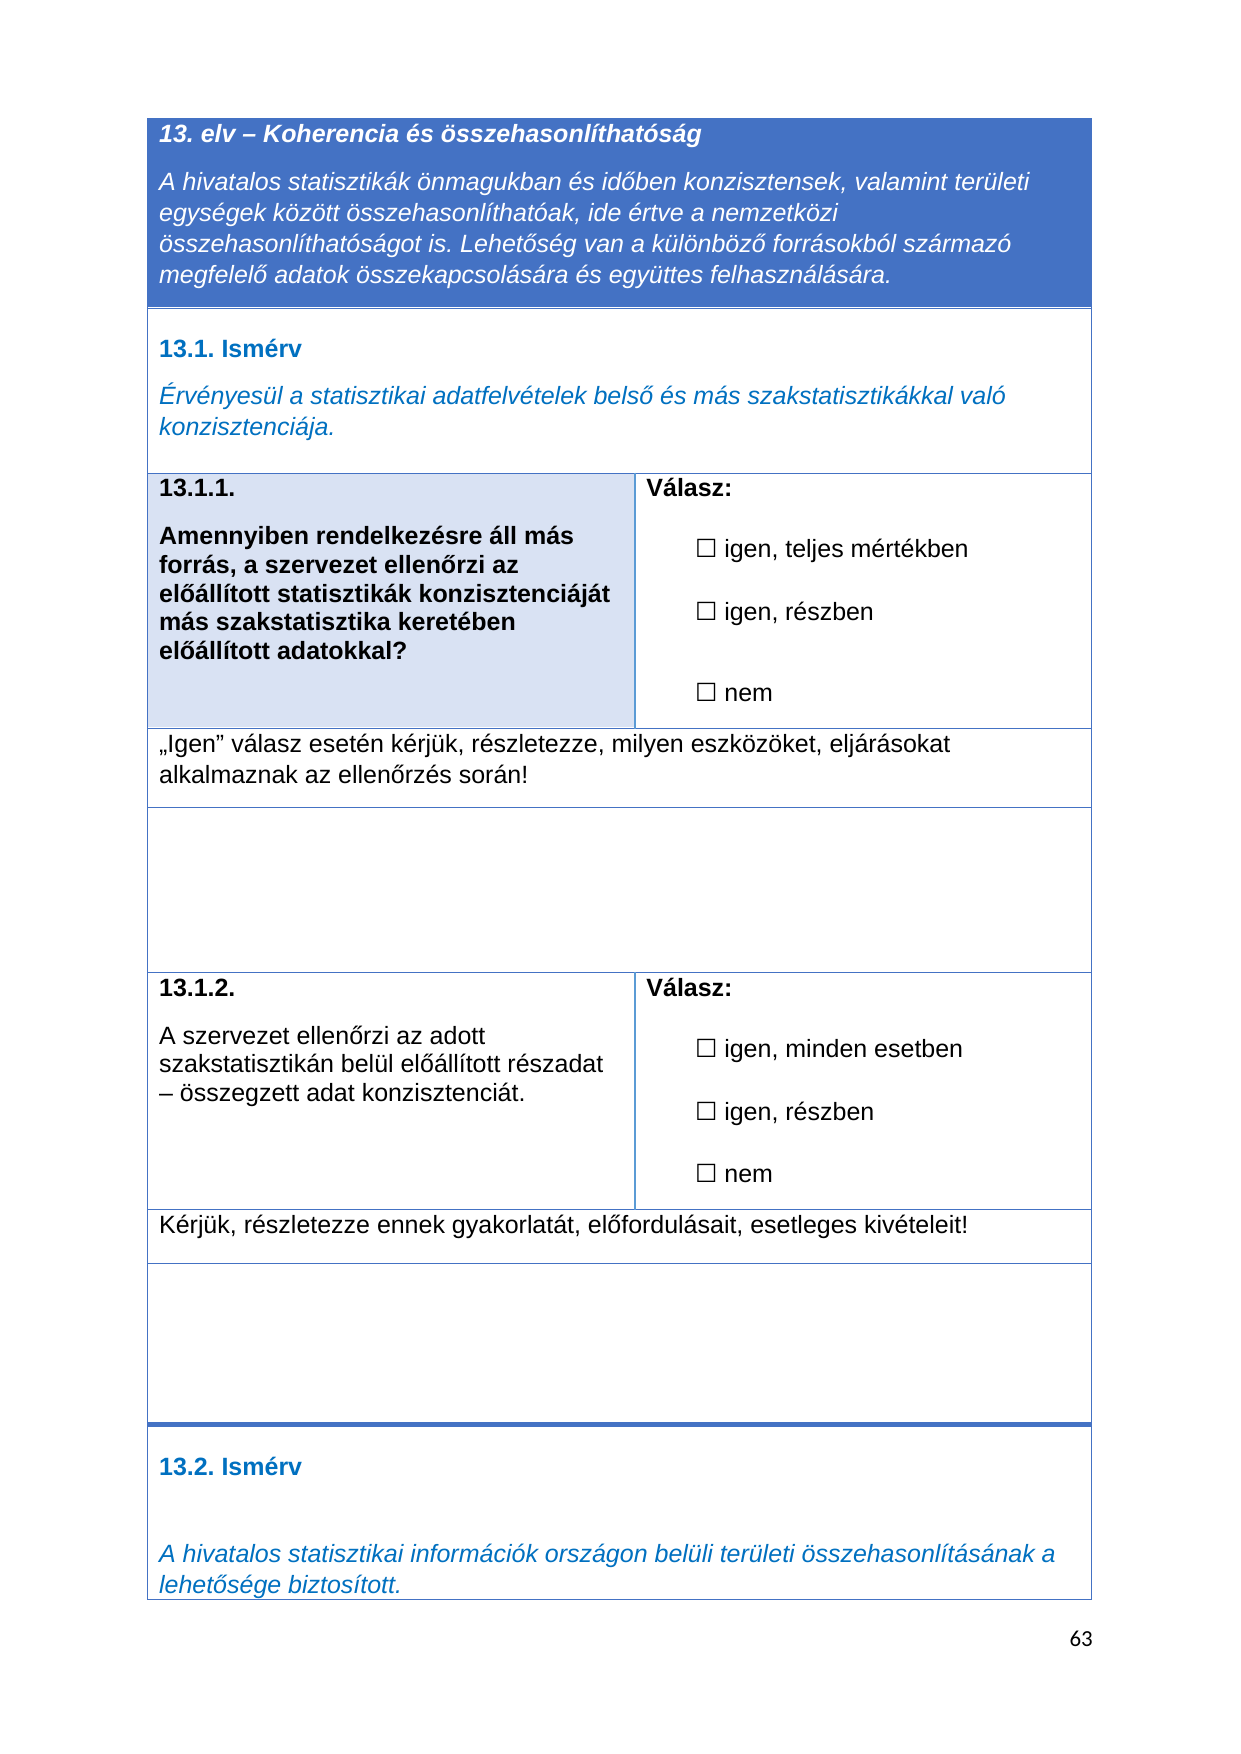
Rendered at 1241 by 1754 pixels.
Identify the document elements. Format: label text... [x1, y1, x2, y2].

table_cell Válasz: igen, teljes mértékben igen, részben nem [636, 474, 1091, 727]
table_cell 13.1. Ismérv Érvényesül a statisztikai adatfelvételek belső és más szakstatisztikákkal való konzisztenciája. [148, 309, 1091, 472]
table_cell 13.2. Ismérv A hivatalos statisztikai információk országon belüli területi összehasonlításának a lehetősége biztosított. [148, 1427, 1091, 1598]
table_cell Kérjük, részletezze ennek gyakorlatát, előfordulásait, esetleges kivételeit! [148, 1210, 1091, 1263]
table_cell 13.1.1. Amennyiben rendelkezésre áll más forrás, a szervezet ellenőrzi az előállított statisztikák konzisztenciáját más szakstatisztika keretében előállított adatokkal? [148, 474, 634, 727]
table_cell „Igen” válasz esetén kérjük, részletezze, milyen eszközöket, eljárásokat alkalmaznak az ellenőrzés során! [148, 729, 1091, 807]
table_cell [148, 808, 1091, 972]
table_header 13. elv – Koherencia és összehasonlíthatóság A hivatalos statisztikák önmagukban és időben konzisztensek, valamint területi egységek között összehasonlíthatóak, ide értve a nemzetközi összehasonlíthatóságot is. Lehetőség van a különböző forrásokból származó megfelelő adatok összekapcsolására és együttes felhasználására. [148, 119, 1091, 307]
table_cell [148, 1264, 1091, 1422]
table_cell 13.1.2. A szervezet ellenőrzi az adott szakstatisztikán belül előállított részadat – összegzett adat konzisztenciát. [148, 973, 634, 1209]
table_cell Válasz: igen, minden esetben igen, részben nem [636, 973, 1091, 1209]
